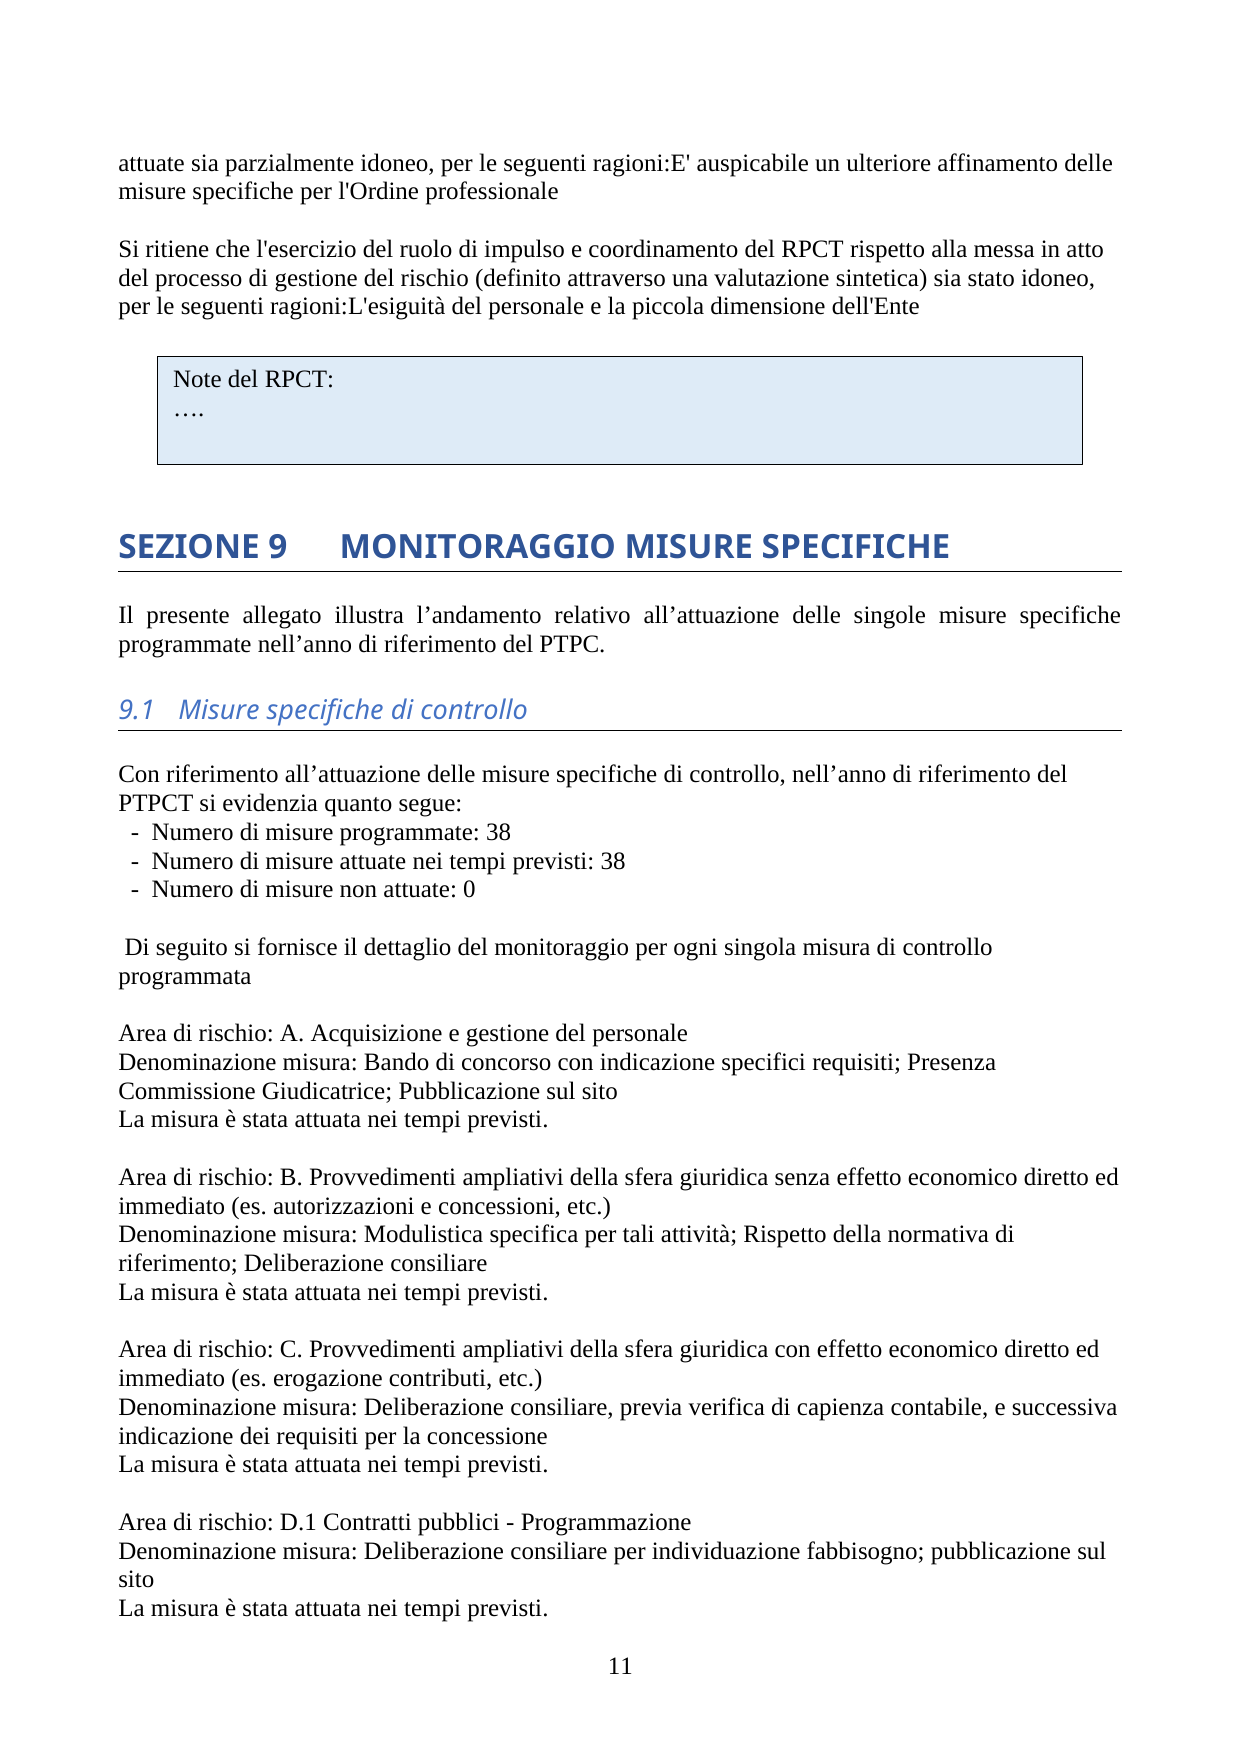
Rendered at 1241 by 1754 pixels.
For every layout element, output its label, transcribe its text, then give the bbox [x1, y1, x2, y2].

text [118, 148, 1122, 320]
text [118, 759, 1122, 1622]
subtitle Misure specifiche di controllo [118, 691, 1122, 730]
subtitle MONITORAGGIO MISURE SPECIFICHE [118, 523, 1122, 571]
text Il presente allegato illustra l’andamento relativo all’attuazione delle singole misure specifiche programmate nell’anno di riferimento del PTPC. [118, 600, 1122, 658]
